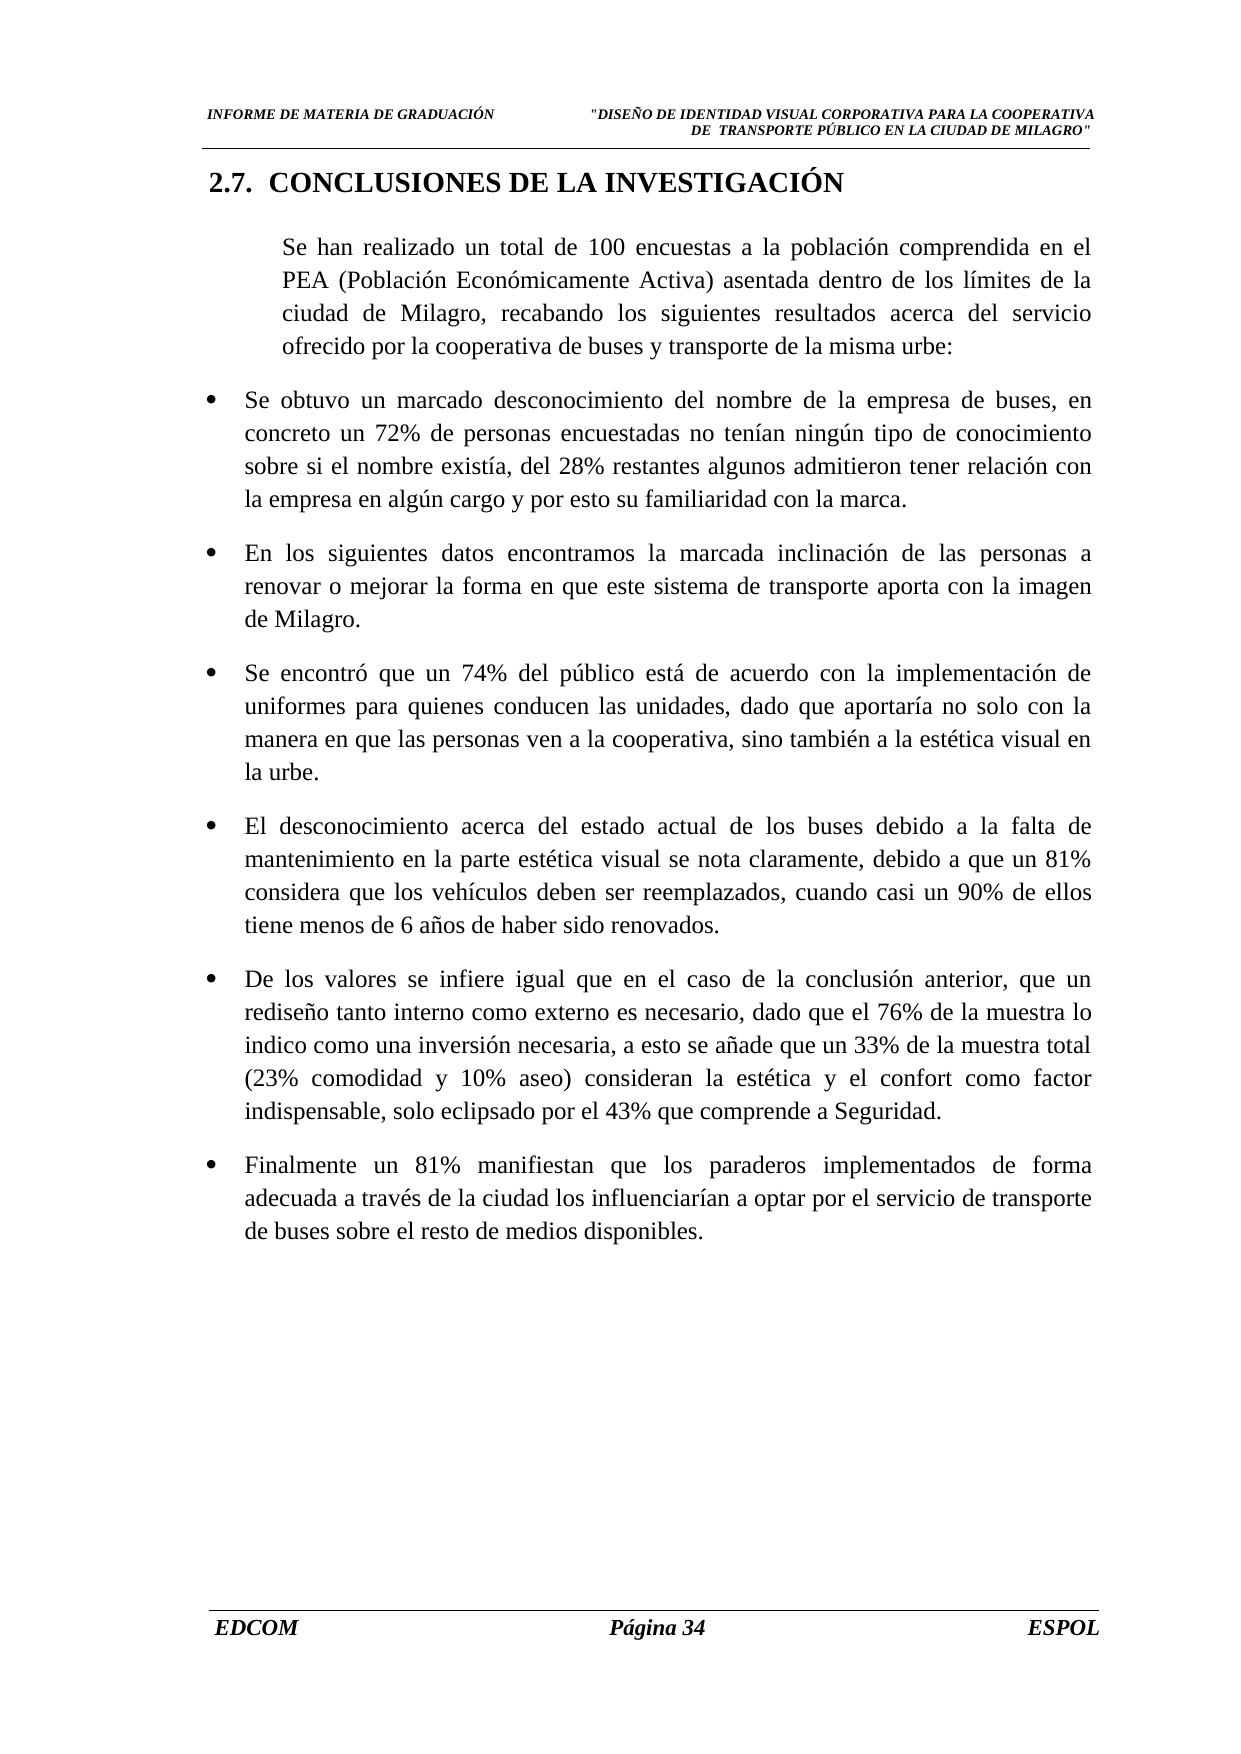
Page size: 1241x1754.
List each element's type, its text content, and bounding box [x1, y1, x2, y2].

text CONCLUSIONES DE LA INVESTIGACIÓN [209, 165, 1093, 199]
list El desconocimiento acerca del estado actual de los buses debido a la falta de mantenimiento en la parte estética visual se nota claramente, debido a que un 81% considera que los vehículos deben ser reemplazados, cuando casi un 90% de ellos tiene menos de 6 años de haber sido renovados. [207, 811, 1093, 939]
list En los siguientes datos encontramos la marcada inclinación de las personas a renovar o mejorar la forma en que este sistema de transporte aporta con la imagen de Milagro. [207, 538, 1093, 633]
list Se encontró que un 74% del público está de acuerdo con la implementación de uniformes para quienes conducen las unidades, dado que aportaría no solo con la manera en que las personas ven a la cooperativa, sino también a la estética visual en la urbe. [207, 658, 1093, 786]
list Finalmente un 81% manifiestan que los paraderos implementados de forma adecuada a través de la ciudad los influenciarían a optar por el servicio de transporte de buses sobre el resto de medios disponibles. [207, 1150, 1093, 1245]
list Se obtuvo un marcado desconocimiento del nombre de la empresa de buses, en concreto un 72% de personas encuestadas no tenían ningún tipo de conocimiento sobre si el nombre existía, del 28% restantes algunos admitieron tener relación con la empresa en algún cargo y por esto su familiaridad con la marca. [207, 385, 1093, 513]
list De los valores se infiere igual que en el caso de la conclusión anterior, que un rediseño tanto interno como externo es necesario, dado que el 76% de la muestra lo indico como una inversión necesaria, a esto se añade que un 33% de la muestra total (23% comodidad y 10% aseo) consideran la estética y el confort como factor indispensable, solo eclipsado por el 43% que comprende a Seguridad. [207, 964, 1093, 1125]
text Se han realizado un total de 100 encuestas a la población comprendida en el PEA (Población Económicamente Activa) asentada dentro de los límites de la ciudad de Milagro, recabando los siguientes resultados acerca del servicio ofrecido por la cooperativa de buses y transporte de la misma urbe: [282, 232, 1093, 360]
